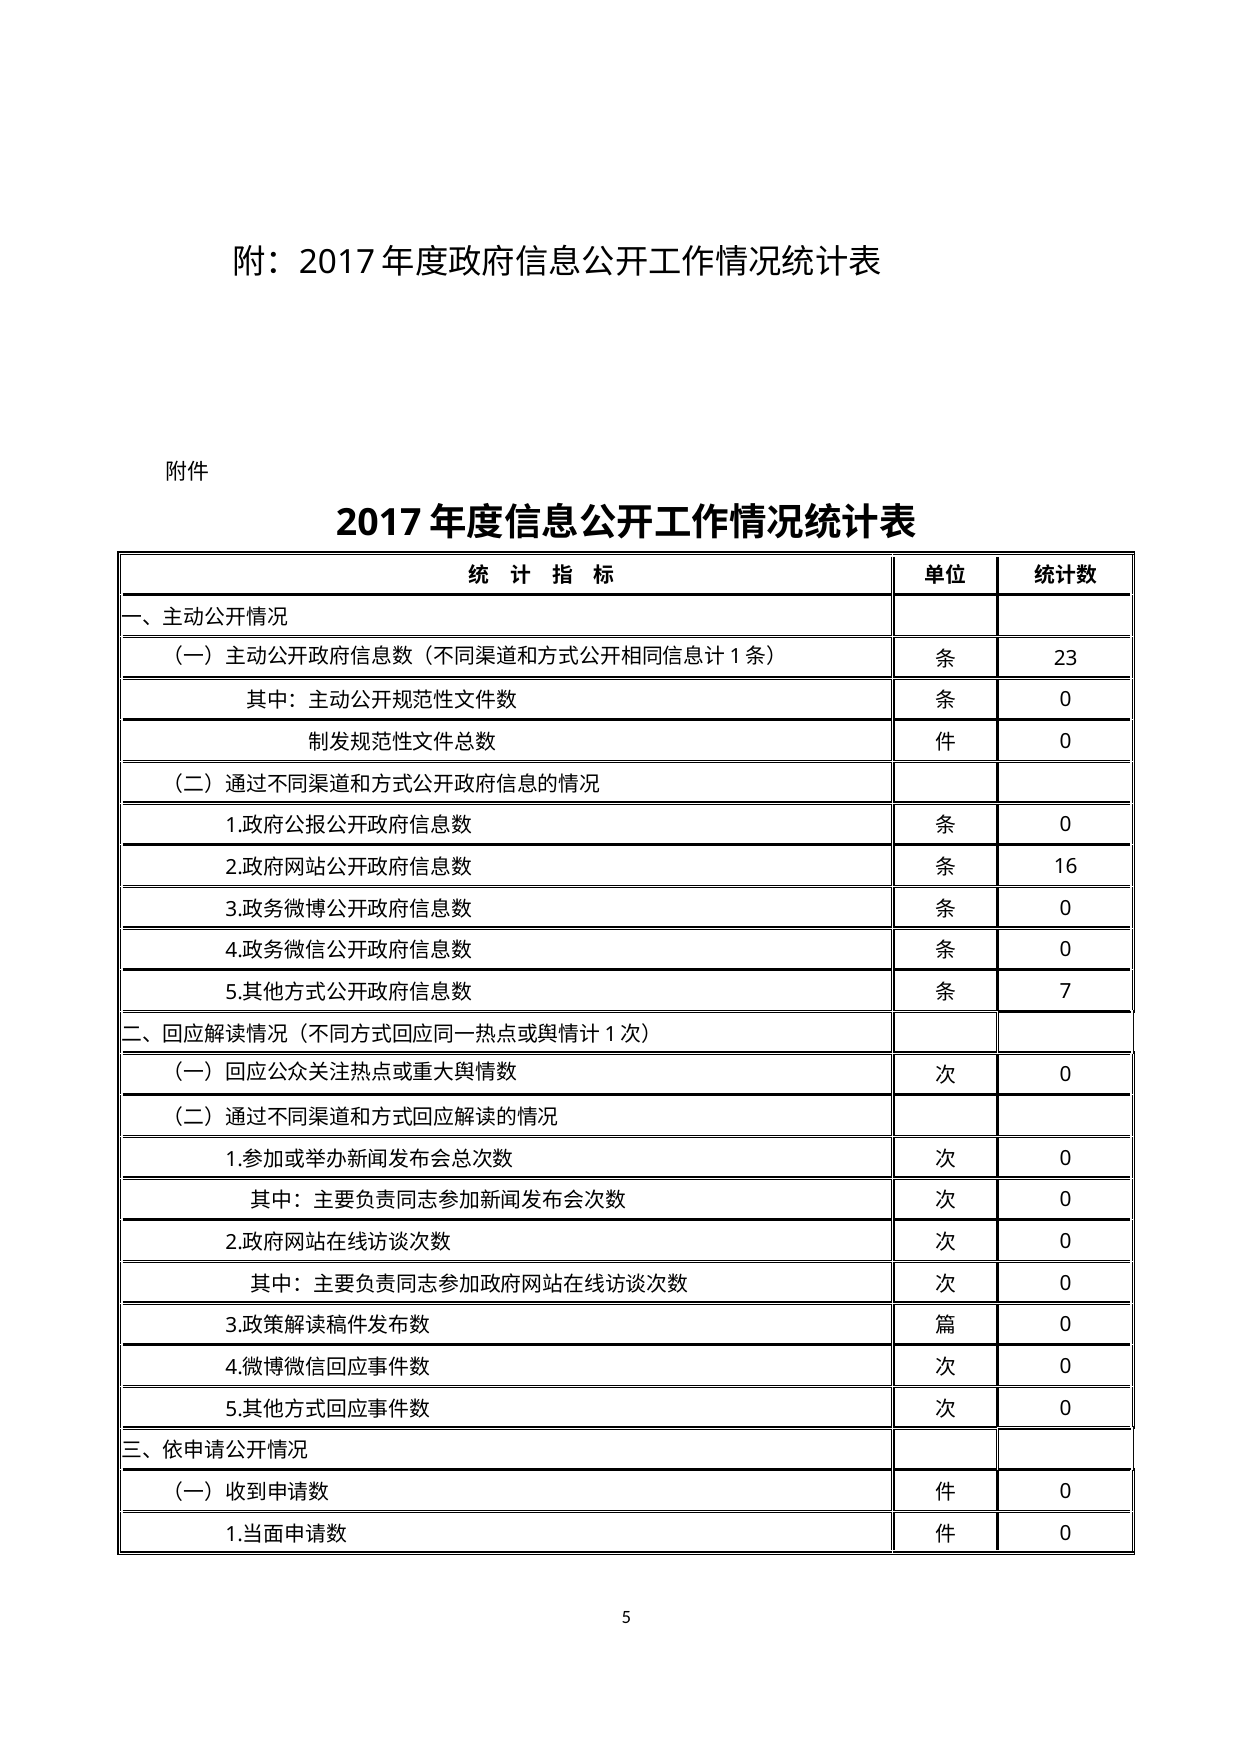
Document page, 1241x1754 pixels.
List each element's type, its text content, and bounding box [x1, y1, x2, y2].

table_cell 0 [999, 801, 1132, 843]
table_cell 篇 [895, 1305, 996, 1343]
table_cell 次 [895, 1263, 996, 1301]
table_cell 0 [999, 926, 1132, 968]
table_cell [999, 1426, 1133, 1468]
table_cell [895, 1096, 996, 1134]
table_cell 0 [999, 718, 1133, 759]
table_cell 条 [895, 971, 996, 1009]
table_cell 0 [999, 1218, 1133, 1259]
table_cell 三、依申请公开情况 [121, 1426, 891, 1468]
table_cell 条 [895, 805, 996, 843]
table_cell （一）主动公开政府信息数（不同渠道和方式公开相同信息计1条） （不同渠道和方式公开相同信息计1条） [121, 635, 891, 676]
text 附：2017年度政府信息公开工作情况统计表 [165, 226, 1087, 291]
table_cell 0 [999, 1301, 1132, 1343]
table_cell 条 [895, 930, 996, 968]
table_cell 件 [895, 1471, 996, 1509]
table_cell 3.政策解读稿件发布数 [121, 1301, 891, 1343]
table_cell 5.其他方式公开政府信息数 [119, 968, 891, 1009]
table_cell 制发规范性文件总数 [119, 718, 891, 759]
table_cell 次 [895, 1138, 996, 1176]
table_cell 次 [895, 1180, 996, 1218]
text 附件 [165, 454, 1087, 486]
table_cell [999, 593, 1133, 634]
table_cell [999, 1010, 1133, 1051]
table_cell [999, 1093, 1133, 1134]
table_cell 0 [999, 1051, 1133, 1093]
table_cell 1.当面申请数 [121, 1510, 893, 1551]
table_cell 次 [895, 1346, 996, 1384]
table_cell 其中：主动公开规范性文件数 [121, 676, 891, 718]
table_header 单位 [893, 555, 997, 593]
table_cell 其中：主要负责同志参加新闻发布会次数 [121, 1176, 891, 1218]
table_cell 0 [999, 1385, 1132, 1426]
table_cell 23 [999, 635, 1132, 676]
table_cell （一）回应公众关注热点或重大舆情数 （不同方式回应同一热点或舆情计1次） [121, 1051, 891, 1093]
table_cell 件 [895, 721, 996, 759]
table_cell 条 [895, 638, 996, 676]
table_cell 0 [999, 676, 1132, 718]
table_cell [895, 1430, 996, 1468]
table_cell 2.政府网站公开政府信息数 [119, 843, 891, 884]
table_cell 二、回应解读情况（不同方式回应同一热点或舆情计1次） [121, 1010, 891, 1051]
table_cell 5.其他方式回应事件数 [121, 1385, 891, 1426]
table_header 统 计 指 标 [121, 553, 893, 593]
table_cell 7 [999, 968, 1133, 1009]
table_cell 0 [999, 1260, 1132, 1301]
table_cell 一、主动公开情况 [119, 593, 891, 634]
table_cell 件 [893, 1513, 997, 1551]
table_cell 3.政务微博公开政府信息数 [121, 885, 891, 926]
table_cell 1.参加或举办新闻发布会总次数 [121, 1135, 891, 1176]
table_header 统计数 [997, 555, 1132, 593]
table_cell 其中：主要负责同志参加政府网站在线访谈次数 [121, 1260, 891, 1301]
table_cell 4.政务微信公开政府信息数 [121, 926, 891, 968]
table_cell [999, 760, 1132, 801]
table_cell 2.政府网站在线访谈次数 [119, 1218, 891, 1259]
table_cell （二）通过不同渠道和方式回应解读的情况 [119, 1093, 891, 1134]
table_cell 条 [895, 888, 996, 926]
table_cell 0 [997, 1510, 1132, 1551]
table_cell 0 [999, 885, 1132, 926]
table_cell [895, 596, 996, 634]
table_cell 0 [999, 1135, 1132, 1176]
table_cell 0 [999, 1343, 1133, 1384]
table_cell 1.政府公报公开政府信息数 [121, 801, 891, 843]
table_cell [895, 763, 996, 801]
table_cell 16 [999, 843, 1133, 884]
table_cell 0 [999, 1176, 1132, 1218]
table_cell 次 [895, 1388, 996, 1426]
table_cell 条 [895, 846, 996, 884]
table_cell [895, 1013, 996, 1051]
table_cell 条 [895, 680, 996, 718]
text 2017年度信息公开工作情况统计表 [165, 486, 1087, 551]
table_cell （一）收到申请数 [119, 1468, 891, 1509]
table_cell 次 [895, 1221, 996, 1259]
table_cell 次 [895, 1055, 996, 1093]
table_cell 0 [999, 1468, 1133, 1509]
table_cell （二）通过不同渠道和方式公开政府信息的情况 [121, 760, 891, 801]
table_cell 4.微博微信回应事件数 [119, 1343, 891, 1384]
